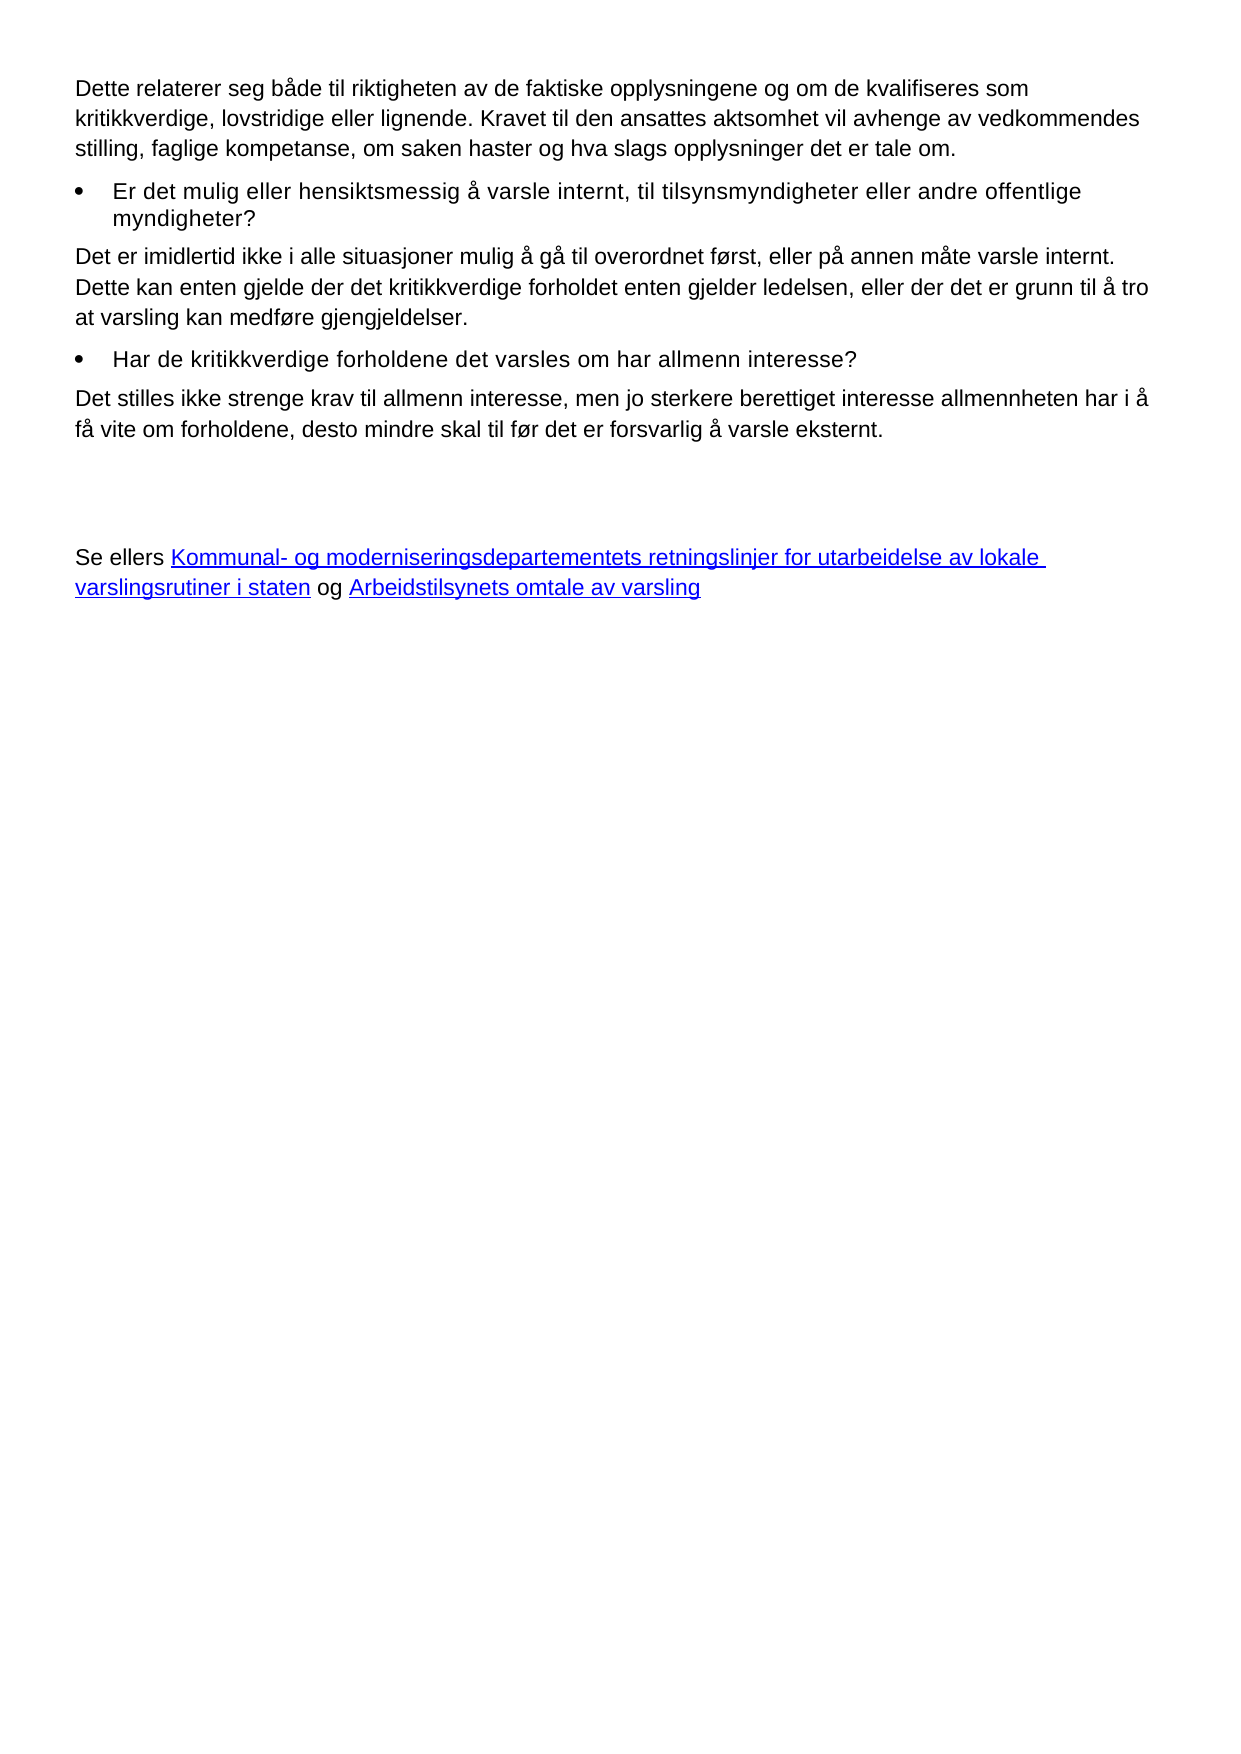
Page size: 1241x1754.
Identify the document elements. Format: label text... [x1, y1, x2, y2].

text Det stilles ikke strenge krav til allmenn interesse, men jo sterkere berettiget interesse allmennheten har i å få vite om forholdene, desto mindre skal til før det er forsvarlig å varsle eksternt. [75, 385, 1165, 442]
list Er det mulig eller hensiktsmessig å varsle internt, til tilsynsmyndigheter eller andre offentlige myndigheter? [75, 178, 1165, 231]
list Har de kritikkverdige forholdene det varsles om har allmenn interesse? [75, 346, 1165, 373]
text Dette relaterer seg både til riktigheten av de faktiske opplysningene og om de kvalifiseres som kritikkverdige, lovstridige eller lignende. Kravet til den ansattes aktsomhet vil avhenge av vedkommendes stilling, faglige kompetanse, om saken haster og hva slags opplysninger det er tale om. [75, 75, 1165, 162]
text Det er imidlertid ikke i alle situasjoner mulig å gå til overordnet først, eller på annen måte varsle internt. Dette kan enten gjelde der det kritikkverdige forholdet enten gjelder ledelsen, eller der det er grunn til å tro at varsling kan medføre gjengjeldelser. [75, 243, 1165, 330]
text Se ellers Kommunal- og moderniseringsdepartementets retningslinjer for utarbeidelse av lokale varslingsrutiner i staten og Arbeidstilsynets omtale av varsling [75, 544, 1165, 600]
